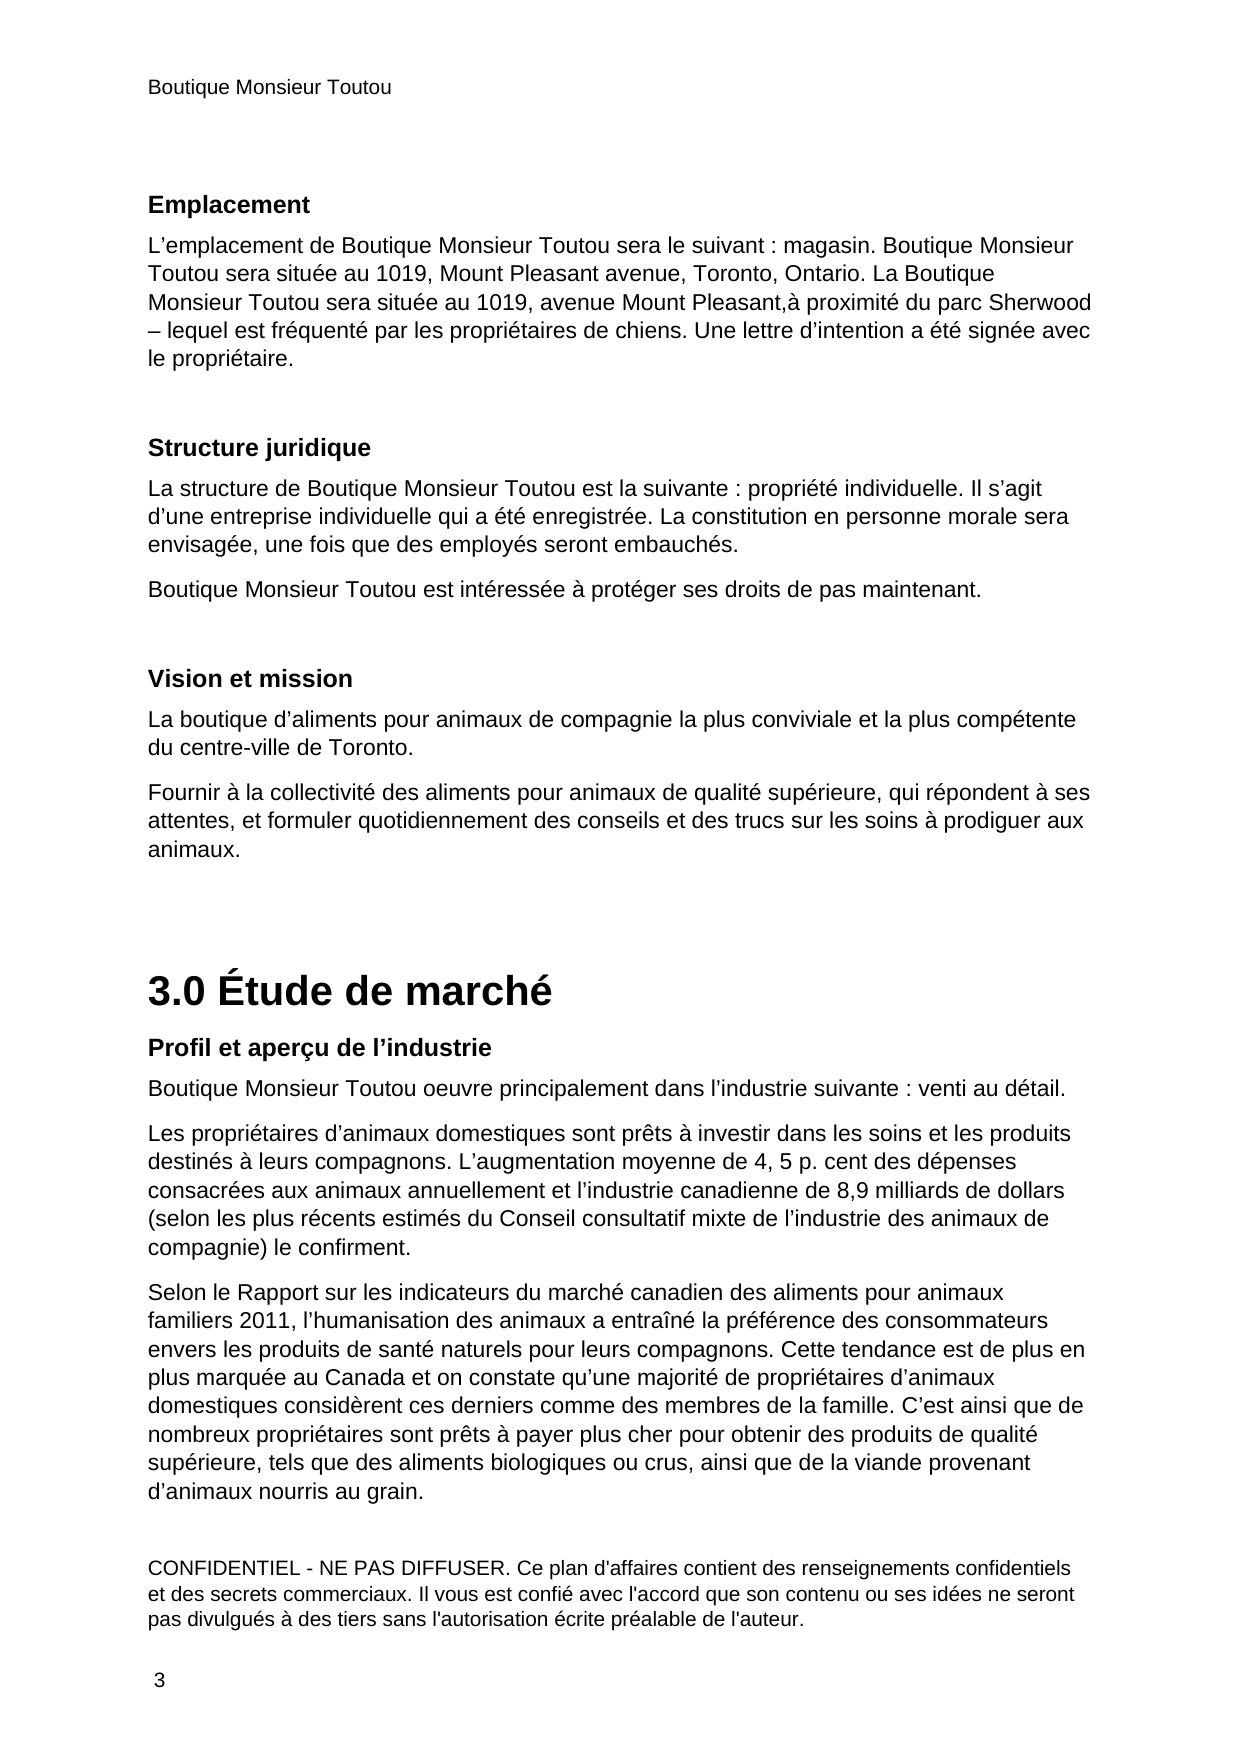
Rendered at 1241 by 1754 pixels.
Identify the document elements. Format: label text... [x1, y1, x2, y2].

text La boutique d’aliments pour animaux de compagnie la plus conviviale et la plus compétente du centre-ville de Toronto. [148, 706, 1092, 760]
text Vision et mission [148, 664, 1092, 693]
text 3.0 Étude de marché [148, 966, 1092, 1014]
text Selon le Rapport sur les indicateurs du marché canadien des aliments pour animaux familiers 2011, l’humanisation des animaux a entraîné la préférence des consommateurs envers les produits de santé naturels pour leurs compagnons. Cette tendance est de plus en plus marquée au Canada et on constate qu’une majorité de propriétaires d’animaux domestiques considèrent ces derniers comme des membres de la famille. C’est ainsi que de nombreux propriétaires sont prêts à payer plus cher pour obtenir des produits de qualité supérieure, tels que des aliments biologiques ou crus, ainsi que de la viande provenant d’animaux nourris au grain. [148, 1279, 1092, 1504]
text La structure de Boutique Monsieur Toutou est la suivante : propriété individuelle. Il s’agit d’une entreprise individuelle qui a été enregistrée. La constitution en personne morale sera envisagée, une fois que des employés seront embauchés. [148, 474, 1092, 558]
text Structure juridique [148, 433, 1092, 462]
text Boutique Monsieur Toutou oeuvre principalement dans l’industrie suivante : venti au détail. [148, 1075, 1092, 1101]
text Fournir à la collectivité des aliments pour animaux de qualité supérieure, qui répondent à ses attentes, et formuler quotidiennement des conseils et des trucs sur les soins à prodiguer aux animaux. [148, 779, 1092, 862]
text Profil et aperçu de l’industrie [148, 1033, 1092, 1062]
text L’emplacement de Boutique Monsieur Toutou sera le suivant : magasin. Boutique Monsieur Toutou sera située au 1019, Mount Pleasant avenue, Toronto, Ontario. La Boutique Monsieur Toutou sera située au 1019, avenue Mount Pleasant,à proximité du parc Sherwood – lequel est fréquenté par les propriétaires de chiens. Une lettre d’intention a été signée avec le propriétaire. [148, 232, 1092, 372]
text Emplacement [148, 190, 1092, 219]
text Boutique Monsieur Toutou est intéressée à protéger ses droits de pas maintenant. [148, 576, 1092, 603]
text Les propriétaires d’animaux domestiques sont prêts à investir dans les soins et les produits destinés à leurs compagnons. L’augmentation moyenne de 4, 5 p. cent des dépenses consacrées aux animaux annuellement et l’industrie canadienne de 8,9 milliards de dollars (selon les plus récents estimés du Conseil consultatif mixte de l’industrie des animaux de compagnie) le confirment. [148, 1120, 1092, 1260]
